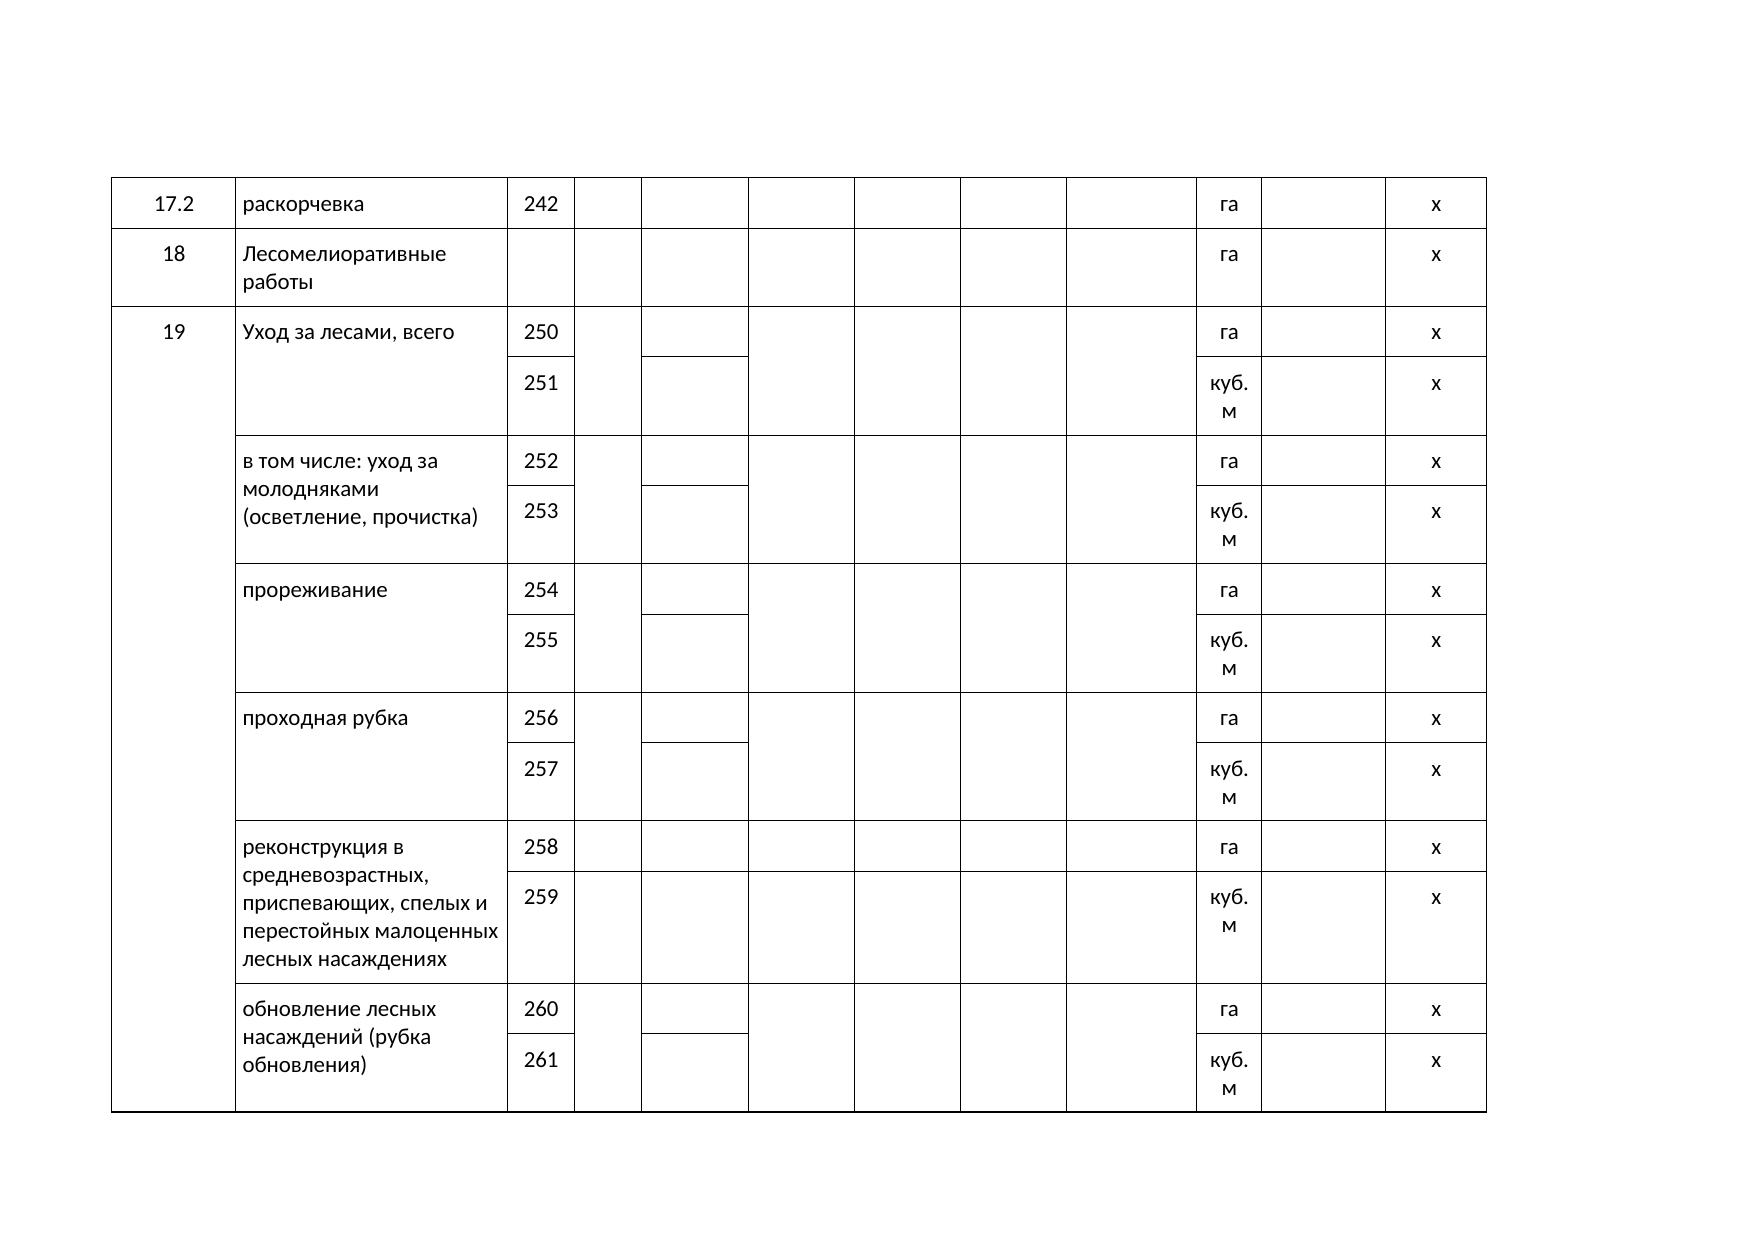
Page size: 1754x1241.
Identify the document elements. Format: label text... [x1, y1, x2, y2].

table_cell [1262, 178, 1385, 227]
table_cell 259 [508, 872, 574, 983]
table_cell [1067, 564, 1196, 692]
table_cell [1067, 872, 1196, 983]
table_cell x [1386, 357, 1486, 434]
table_cell [642, 178, 748, 227]
table_cell га [1197, 984, 1261, 1033]
table_cell га [1197, 821, 1261, 871]
table_cell [1067, 178, 1196, 227]
table_cell куб. м [1197, 486, 1261, 563]
table_cell [855, 436, 960, 563]
table_cell [1262, 984, 1385, 1033]
table_cell [961, 693, 1066, 820]
table_cell [1262, 357, 1385, 434]
table_cell раскорчевка [236, 178, 507, 227]
table_cell [1262, 307, 1385, 356]
table_cell [961, 564, 1066, 692]
table_cell [855, 872, 960, 983]
table_cell [749, 436, 854, 563]
table_cell куб. м [1197, 872, 1261, 983]
table_cell [642, 229, 748, 306]
table_cell x [1386, 1034, 1486, 1111]
table_cell 19 [112, 307, 235, 1111]
table_cell куб. м [1197, 357, 1261, 434]
table_cell [1262, 693, 1385, 742]
table_cell Лесомелиоративные работы [236, 229, 507, 306]
table_cell 252 [508, 436, 574, 485]
table_cell x [1386, 821, 1486, 871]
table_cell [749, 693, 854, 820]
table_cell [575, 984, 641, 1111]
table_cell 258 [508, 821, 574, 871]
table_cell x [1386, 229, 1486, 306]
table_cell [855, 229, 960, 306]
table_cell Уход за лесами, всего [236, 307, 507, 434]
table_cell куб. м [1197, 1034, 1261, 1111]
table_cell [642, 436, 748, 485]
table_cell [1067, 307, 1196, 434]
table_cell x [1386, 872, 1486, 983]
table_cell [1262, 821, 1385, 871]
table_cell [642, 357, 748, 434]
table_cell [575, 872, 641, 983]
table_cell 242 [508, 178, 574, 227]
table_cell га [1197, 436, 1261, 485]
table_cell [855, 178, 960, 227]
table_cell [749, 872, 854, 983]
table_cell [855, 984, 960, 1111]
table_cell [642, 564, 748, 613]
table_cell [749, 178, 854, 227]
table_cell [855, 693, 960, 820]
table_cell [1262, 436, 1385, 485]
table_cell реконструкция в средневозрастных, приспевающих, спелых и перестойных малоценных лесных насаждениях [236, 821, 507, 983]
table_cell [642, 615, 748, 692]
table_cell [575, 436, 641, 563]
table_cell [961, 229, 1066, 306]
table_cell [961, 436, 1066, 563]
table_cell куб. м [1197, 743, 1261, 820]
table_cell [961, 984, 1066, 1111]
table_cell [1262, 229, 1385, 306]
table_cell [855, 821, 960, 871]
table_cell x [1386, 615, 1486, 692]
table_cell 261 [508, 1034, 574, 1111]
table_cell [508, 229, 574, 306]
table_cell га [1197, 564, 1261, 613]
table_cell 17.2 [112, 178, 235, 227]
table_cell [642, 872, 748, 983]
table_cell x [1386, 693, 1486, 742]
table_cell [749, 984, 854, 1111]
table_cell [1067, 821, 1196, 871]
table_cell x [1386, 486, 1486, 563]
table_cell x [1386, 564, 1486, 613]
table_cell x [1386, 307, 1486, 356]
table_cell [961, 307, 1066, 434]
table_cell [1262, 743, 1385, 820]
table_cell [749, 564, 854, 692]
table_cell [749, 821, 854, 871]
table_cell [575, 821, 641, 871]
table_cell [642, 821, 748, 871]
table_cell [575, 307, 641, 434]
table_cell [855, 564, 960, 692]
table_cell [642, 486, 748, 563]
table_cell [575, 693, 641, 820]
table_cell [1262, 564, 1385, 613]
table_cell [575, 229, 641, 306]
table_cell [749, 229, 854, 306]
table_cell 254 [508, 564, 574, 613]
table_cell 251 [508, 357, 574, 434]
table_cell [1067, 229, 1196, 306]
table_cell 253 [508, 486, 574, 563]
table_cell [1067, 984, 1196, 1111]
table_cell га [1197, 693, 1261, 742]
table_cell 257 [508, 743, 574, 820]
table_cell [1262, 1034, 1385, 1111]
table_cell [1262, 486, 1385, 563]
table_cell [1067, 693, 1196, 820]
table_cell куб. м [1197, 615, 1261, 692]
table_cell [961, 872, 1066, 983]
table_cell [642, 743, 748, 820]
table_cell проходная рубка [236, 693, 507, 820]
table_cell [961, 821, 1066, 871]
table_cell x [1386, 743, 1486, 820]
table_cell прореживание [236, 564, 507, 692]
table_cell 18 [112, 229, 235, 306]
table_cell [749, 307, 854, 434]
table_cell [1262, 872, 1385, 983]
table_cell x [1386, 436, 1486, 485]
table_cell обновление лесных насаждений (рубка обновления) [236, 984, 507, 1111]
table_cell [1067, 436, 1196, 563]
table_cell [642, 693, 748, 742]
table_cell [642, 984, 748, 1033]
table_cell x [1386, 984, 1486, 1033]
table_cell [855, 307, 960, 434]
table_cell [961, 178, 1066, 227]
table_cell [642, 1034, 748, 1111]
table_cell га [1197, 307, 1261, 356]
table_cell в том числе: уход за молодняками (осветление, прочистка) [236, 436, 507, 563]
table_cell [1262, 615, 1385, 692]
table_cell [642, 307, 748, 356]
table_cell 250 [508, 307, 574, 356]
table_cell x [1386, 178, 1486, 227]
table_cell [575, 178, 641, 227]
table_cell 256 [508, 693, 574, 742]
table_cell га [1197, 178, 1261, 227]
table_cell га [1197, 229, 1261, 306]
table_cell [575, 564, 641, 692]
table_cell 255 [508, 615, 574, 692]
table_cell 260 [508, 984, 574, 1033]
